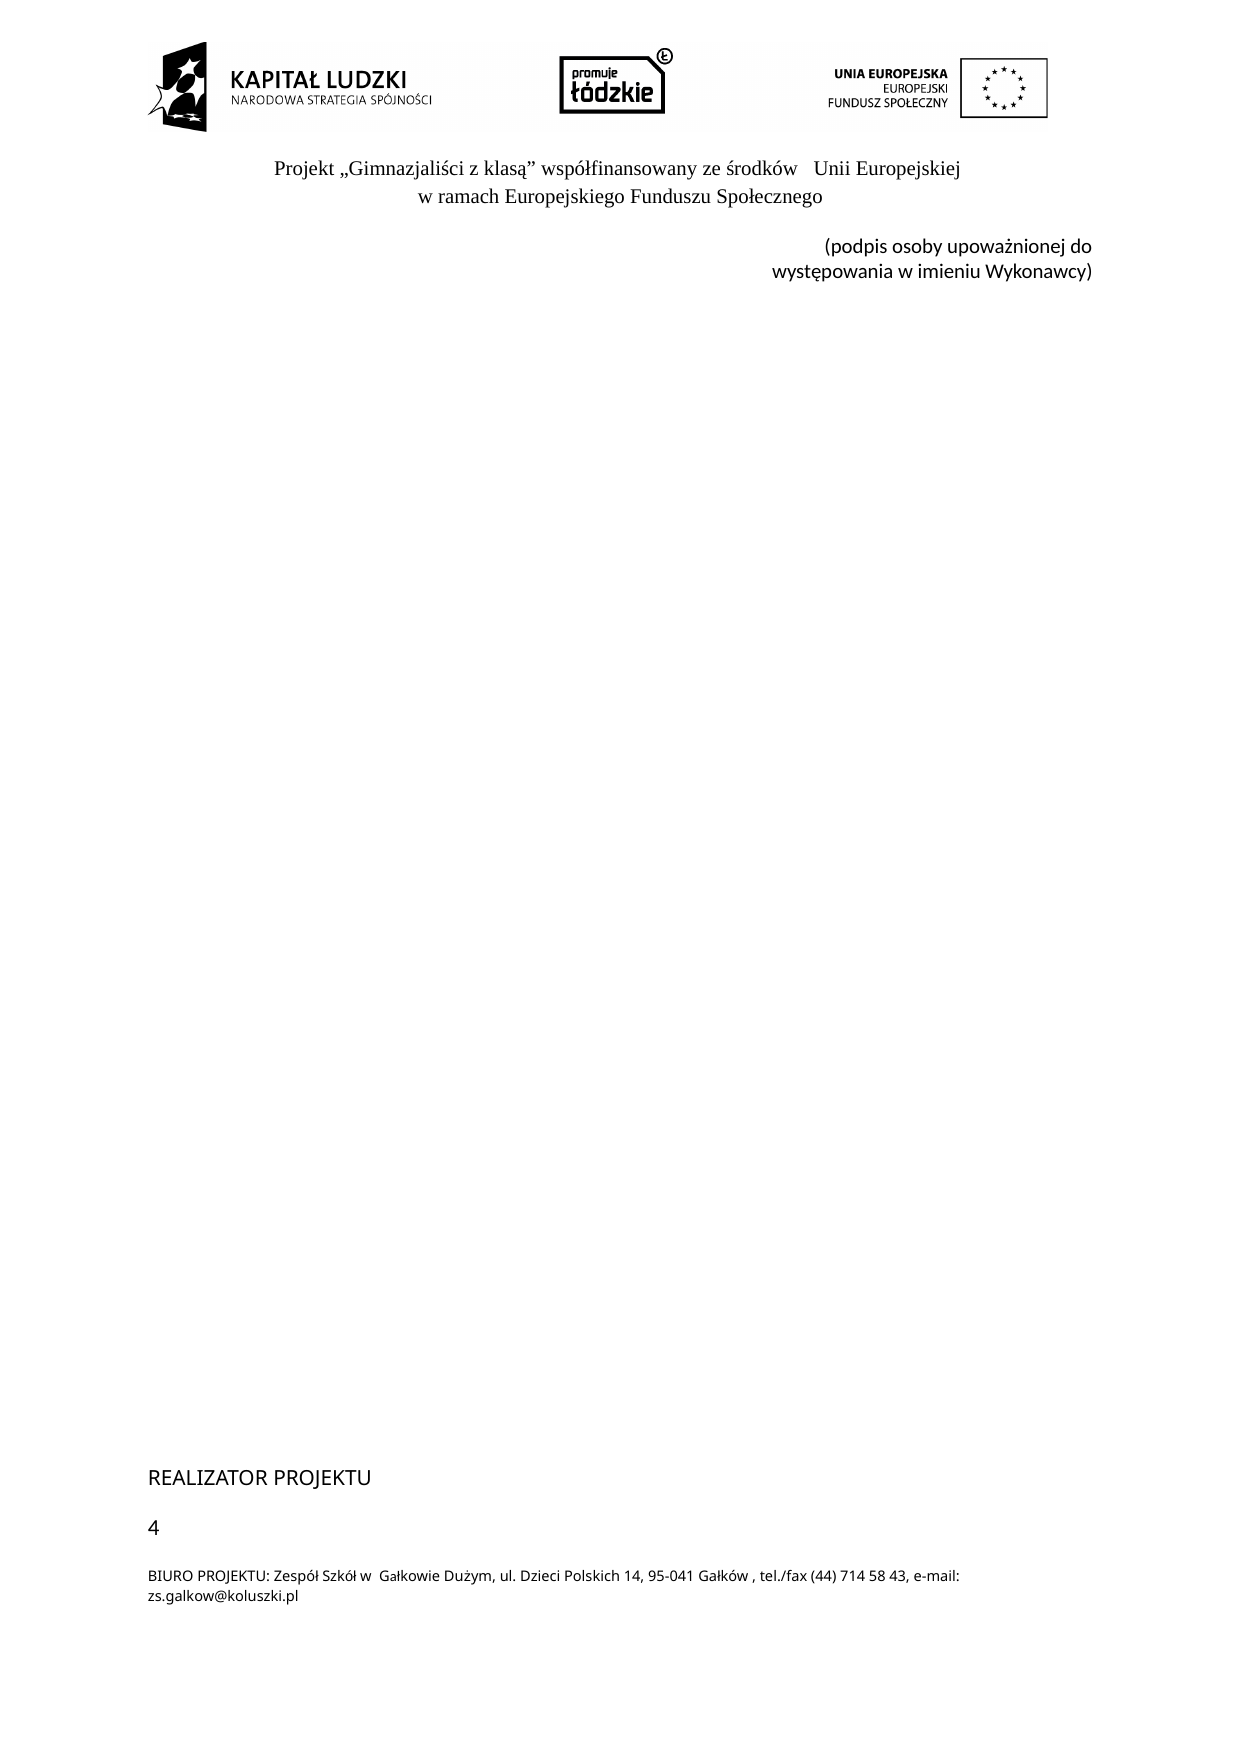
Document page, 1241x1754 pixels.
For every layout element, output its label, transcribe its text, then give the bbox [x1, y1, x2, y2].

text (podpis osoby upoważnionej do występowania w imieniu Wykonawcy) [185, 233, 1093, 284]
picture [147, 42, 1048, 132]
